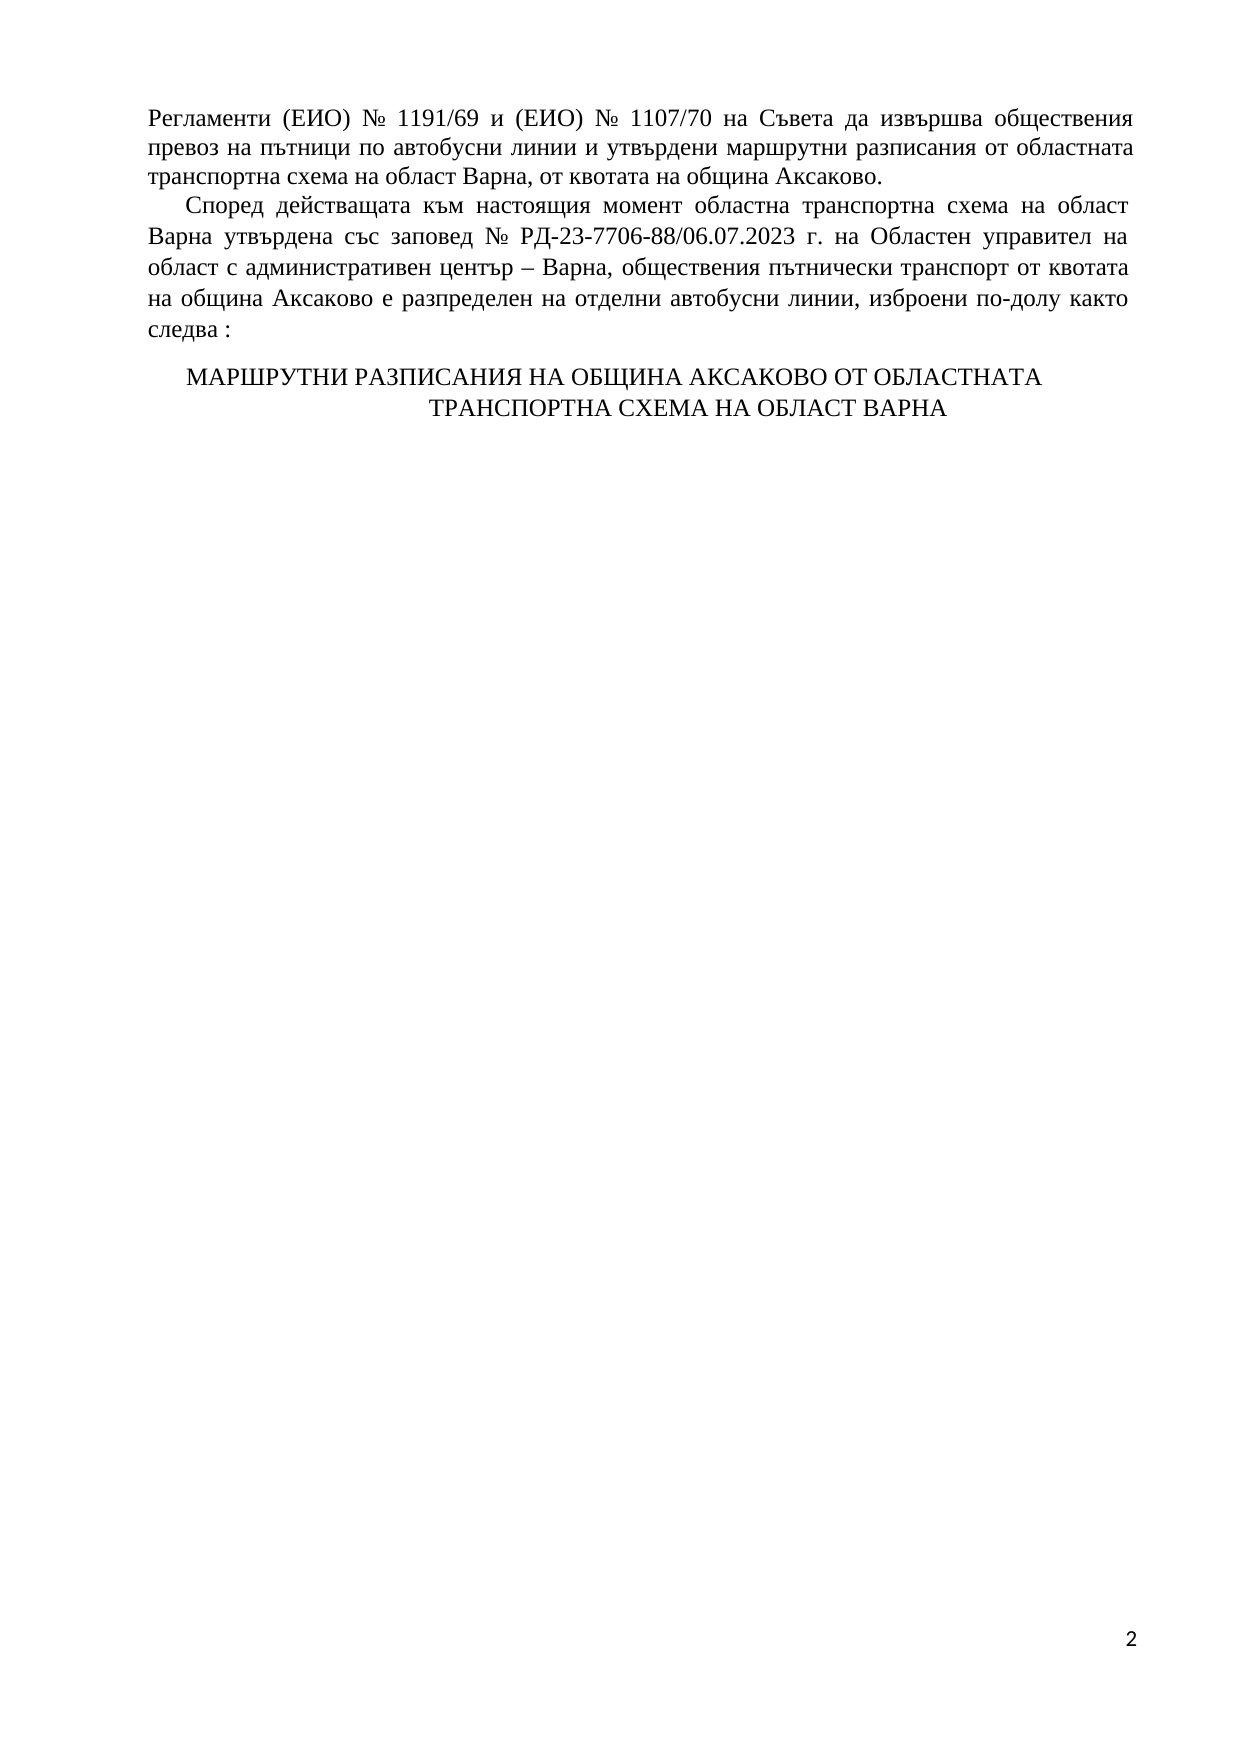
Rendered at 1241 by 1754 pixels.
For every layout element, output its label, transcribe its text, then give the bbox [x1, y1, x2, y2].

text МАРШРУТНИ РАЗПИСАНИЯ НА ОБЩИНА АКСАКОВО ОТ ОБЛАСТНАТА ТРАНСПОРТНА СХЕМА НА ОБЛАСТ ВАРНА [133, 362, 1096, 421]
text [148, 103, 1134, 190]
text Според действащата към настоящия момент областна транспортна схема на област Варна утвърдена със заповед № РД-23-7706-88/06.07.2023 г. на Областен управител на област с административен център – Варна, обществения пътнически транспорт от квотата на община Аксаково е разпределен на отделни автобусни линии, изброени по-долу както следва : [148, 190, 1129, 343]
